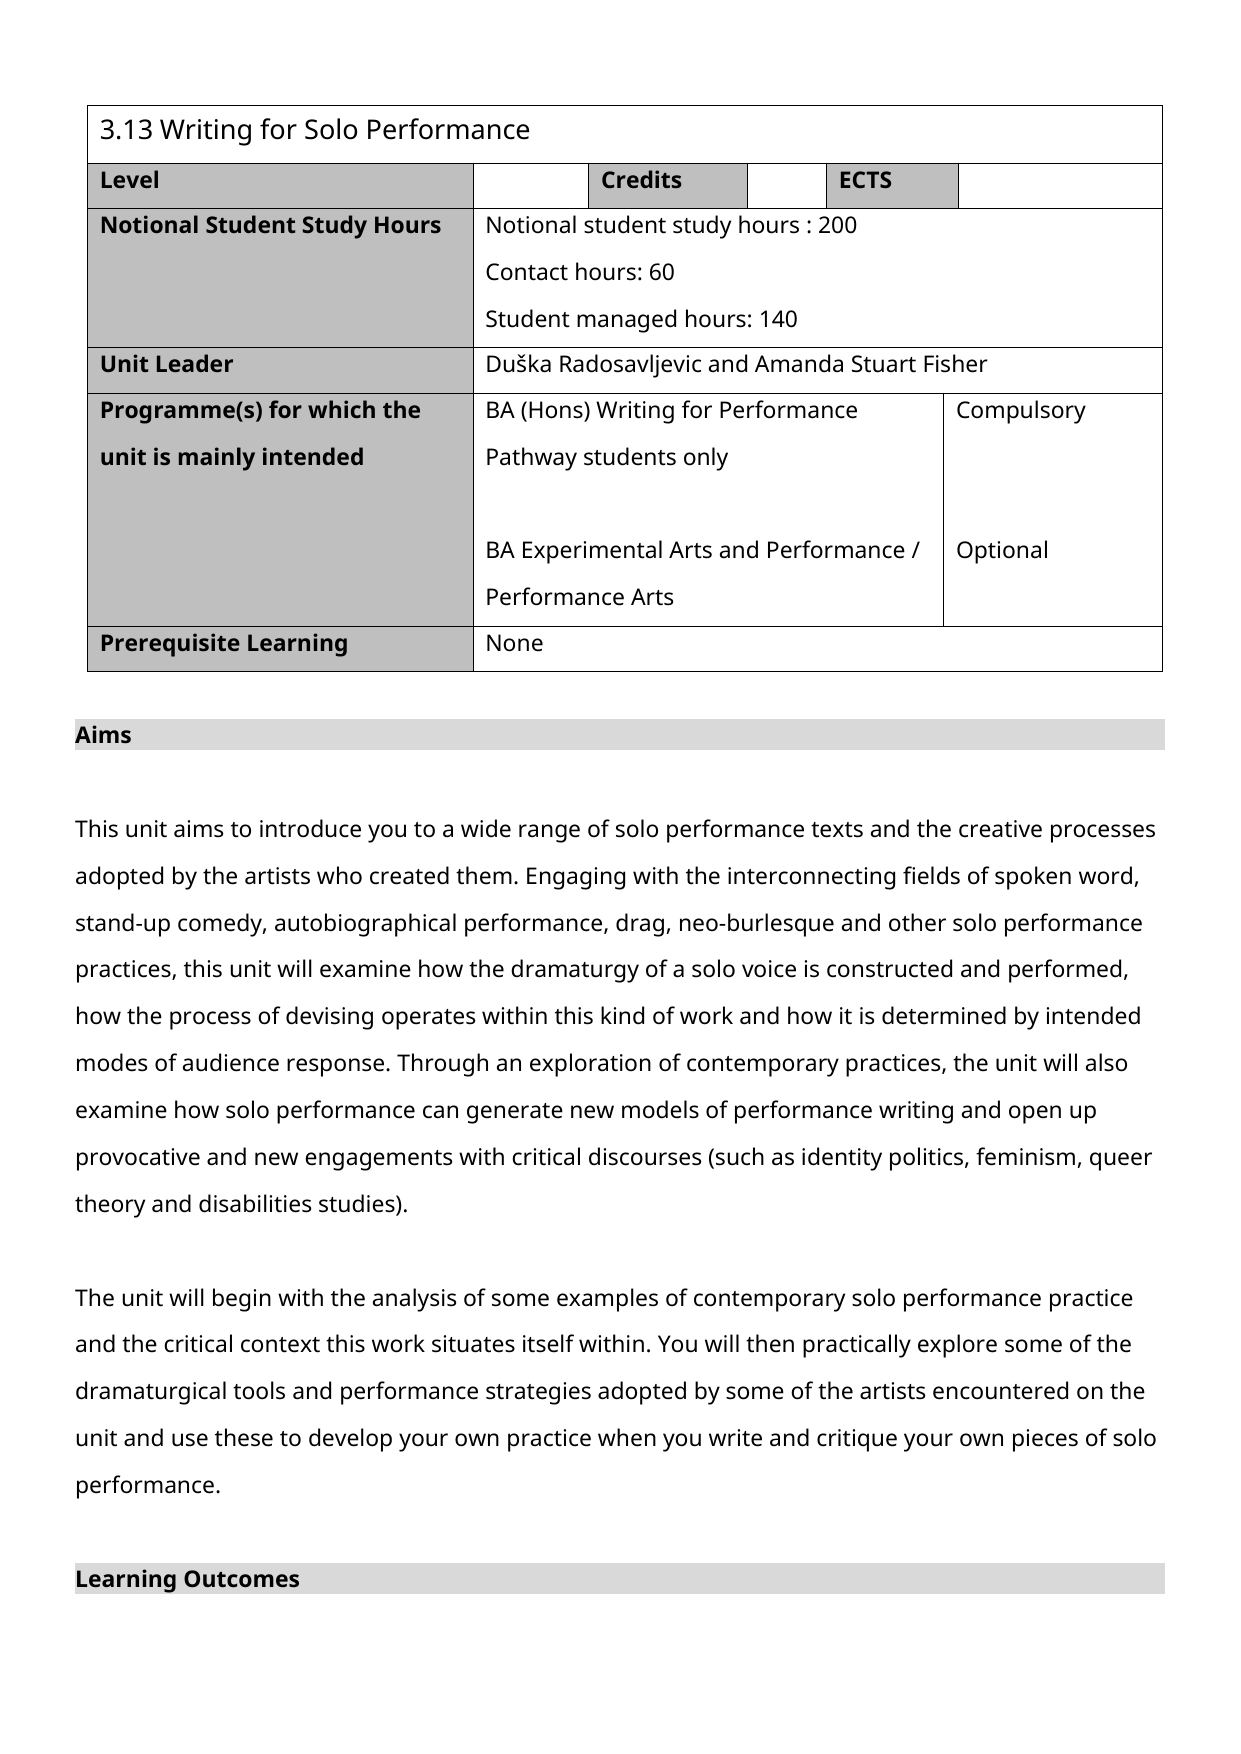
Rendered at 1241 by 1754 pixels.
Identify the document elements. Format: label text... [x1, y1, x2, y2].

table_cell Notional student study hours : 200 Contact hours: 60 Student managed hours: 140 [474, 209, 1162, 347]
text The unit will begin with the analysis of some examples of contemporary solo performance practice and the critical context this work situates itself within. You will then practically explore some of the dramaturgical tools and performance strategies adopted by some of the artists encountered on the unit and use these to develop your own practice when you write and critique your own pieces of solo performance. [75, 1281, 1165, 1500]
table_cell Notional Student Study Hours [88, 209, 473, 347]
table_cell [959, 164, 1162, 208]
table_cell Unit Leader [88, 348, 473, 393]
table_cell Prerequisite Learning [88, 627, 473, 671]
table_cell ECTS [827, 164, 958, 208]
text Aims [75, 719, 1165, 750]
table_cell [474, 164, 588, 208]
table_cell Duška Radosavljevic and Amanda Stuart Fisher [474, 348, 1162, 393]
table_cell None [474, 627, 1162, 671]
table_cell Credits [589, 164, 747, 208]
table_cell Compulsory Optional [944, 394, 1162, 626]
table_cell BA (Hons) Writing for Performance Pathway students only BA Experimental Arts and Performance / Performance Arts [474, 394, 943, 626]
text This unit aims to introduce you to a wide range of solo performance texts and the creative processes adopted by the artists who created them. Engaging with the interconnecting fields of spoken word, stand-up comedy, autobiographical performance, drag, neo-burlesque and other solo performance practices, this unit will examine how the dramaturgy of a solo voice is constructed and performed, how the process of devising operates within this kind of work and how it is determined by intended modes of audience response. Through an exploration of contemporary practices, the unit will also examine how solo performance can generate new models of performance writing and open up provocative and new engagements with critical discourses (such as identity politics, feminism, queer theory and disabilities studies). [75, 813, 1165, 1219]
text Learning Outcomes [75, 1563, 1165, 1594]
table_cell Level [88, 164, 473, 208]
table_cell [748, 164, 826, 208]
table_cell Programme(s) for which the unit is mainly intended [88, 394, 473, 626]
table_header Writing for Solo Performance [88, 106, 1162, 163]
